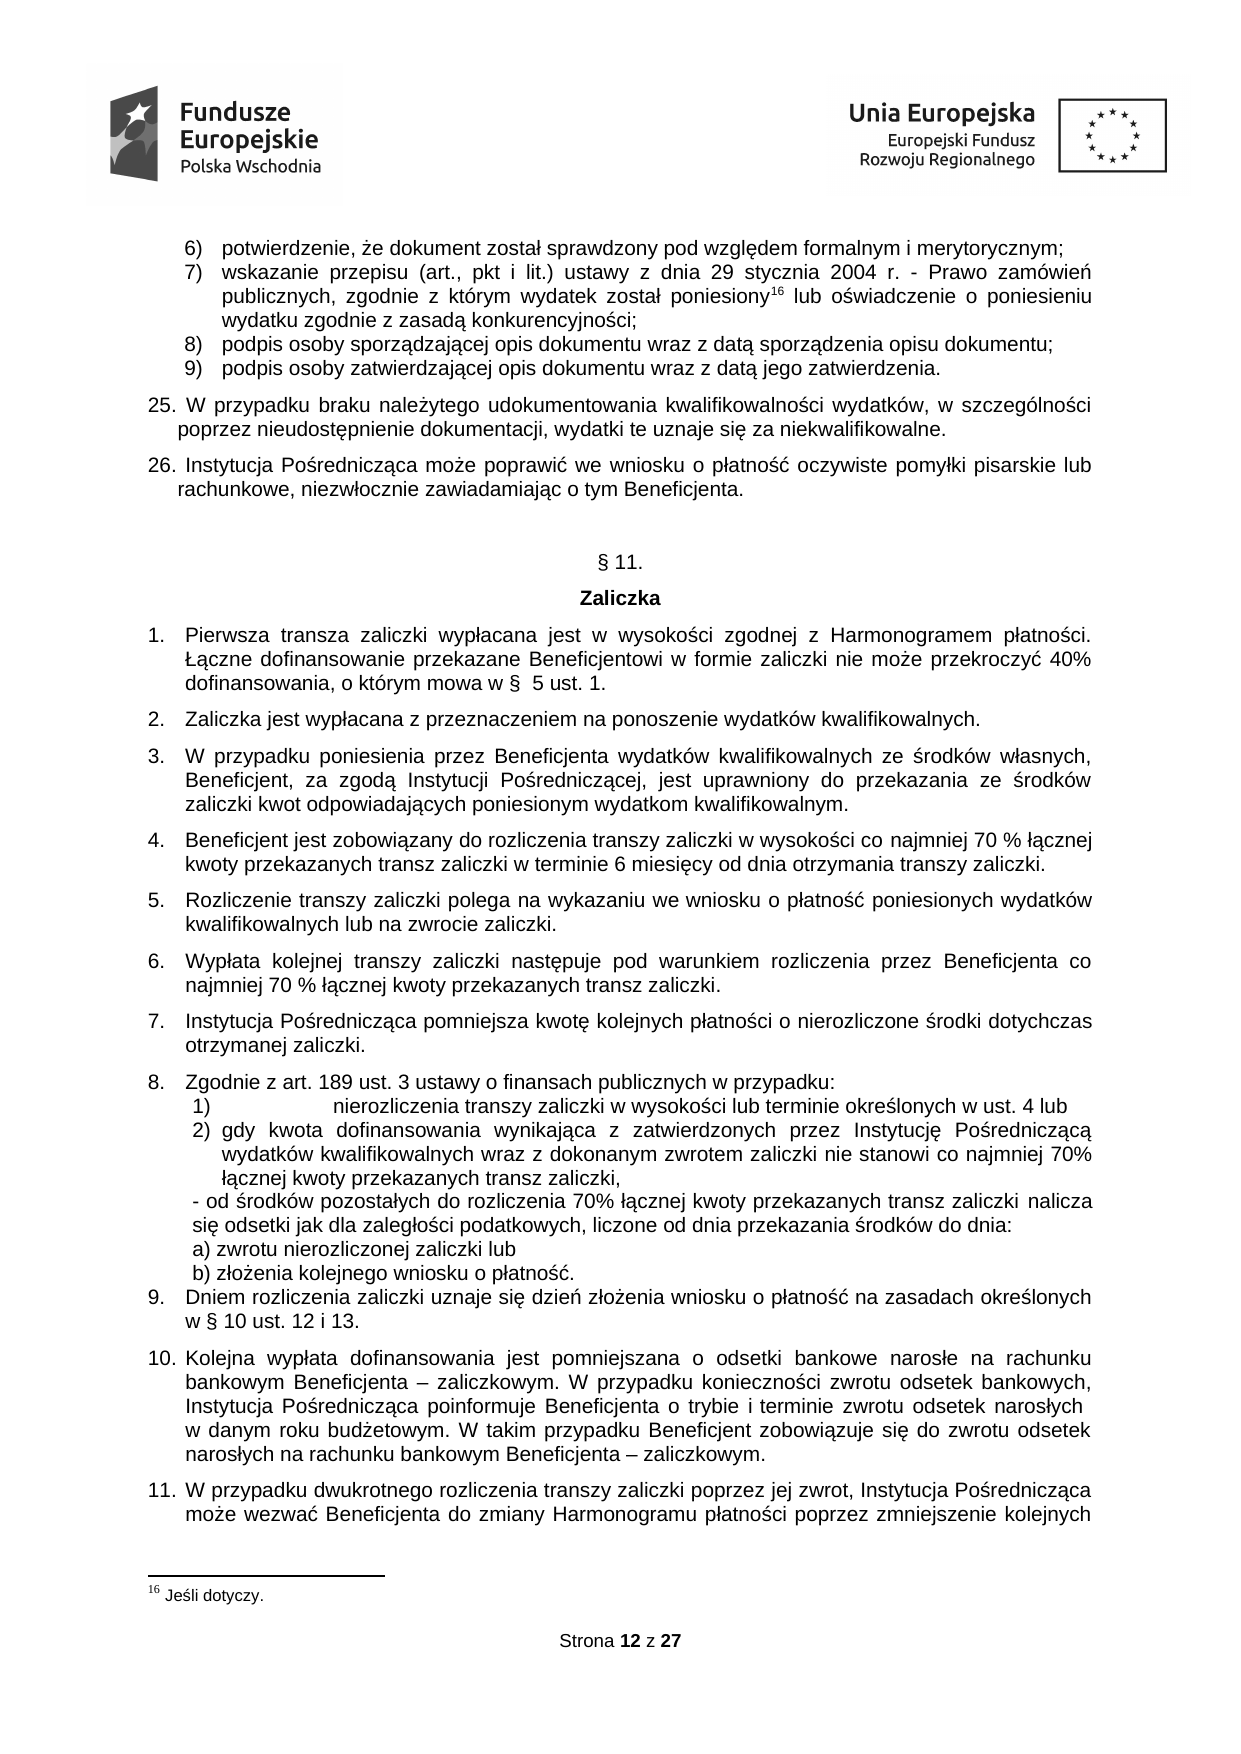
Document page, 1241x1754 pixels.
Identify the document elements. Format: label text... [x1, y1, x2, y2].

picture [826, 74, 1191, 196]
text - od środków pozostałych do rozliczenia 70% łącznej kwoty przekazanych transz zaliczki nalicza się odsetki jak dla zaległości podatkowych, liczone od dnia przekazania środków do dnia: [192, 1189, 1092, 1237]
list Instytucja Pośrednicząca pomniejsza kwotę kolejnych płatności o nierozliczone środki dotychczas otrzymanej zaliczki. [148, 1009, 1092, 1057]
text § 11. [148, 550, 1092, 574]
list Dniem rozliczenia zaliczki uznaje się dzień złożenia wniosku o płatność na zasadach określonych w § 10 ust. 12 i 13. [148, 1285, 1092, 1333]
list podpis osoby sporządzającej opis dokumentu wraz z datą sporządzenia opisu dokumentu; [184, 332, 1092, 356]
list nierozliczenia transzy zaliczki w wysokości lub terminie określonych w ust. 4 lub [148, 1093, 1092, 1117]
list podpis osoby zatwierdzającej opis dokumentu wraz z datą jego zatwierdzenia. [184, 356, 1092, 380]
list Zaliczka jest wypłacana z przeznaczeniem na ponoszenie wydatków kwalifikowalnych. [148, 707, 1092, 731]
list wskazanie przepisu (art., pkt i lit.) ustawy z dnia 29 stycznia 2004 r. - Prawo zamówień publicznych, zgodnie z którym wydatek został poniesiony lub oświadczenie o poniesieniu wydatku zgodnie z zasadą konkurencyjności; [184, 260, 1092, 332]
text a) zwrotu nierozliczonej zaliczki lub [192, 1237, 1092, 1261]
text Zaliczka [148, 586, 1092, 610]
list Kolejna wypłata dofinansowania jest pomniejszana o odsetki bankowe narosłe na rachunku bankowym Beneficjenta – zaliczkowym. W przypadku konieczności zwrotu odsetek bankowych, Instytucja Pośrednicząca poinformuje Beneficjenta o trybie i terminie zwrotu odsetek narosłych w danym roku budżetowym. W takim przypadku Beneficjent zobowiązuje się do zwrotu odsetek narosłych na rachunku bankowym Beneficjenta – zaliczkowym. [148, 1346, 1092, 1465]
list gdy kwota dofinansowania wynikająca z zatwierdzonych przez Instytucję Pośredniczącą wydatków kwalifikowalnych wraz z dokonanym zwrotem zaliczki nie stanowi co najmniej 70% łącznej kwoty przekazanych transz zaliczki, [192, 1117, 1092, 1189]
list Zgodnie z art. 189 ust. 3 ustawy o finansach publicznych w przypadku: [148, 1069, 1092, 1093]
list Pierwsza transza zaliczki wypłacana jest w wysokości zgodnej z Harmonogramem płatności. Łączne dofinansowanie przekazane Beneficjentowi w formie zaliczki nie może przekroczyć 40% dofinansowania, o którym mowa w § 5 ust. 1. [148, 623, 1092, 694]
list W przypadku braku należytego udokumentowania kwalifikowalności wydatków, w szczególności poprzez nieudostępnienie dokumentacji, wydatki te uznaje się za niekwalifikowalne. [148, 392, 1092, 440]
list Instytucja Pośrednicząca może poprawić we wniosku o płatność oczywiste pomyłki pisarskie lub rachunkowe, niezwłocznie zawiadamiając o tym Beneficjenta. [148, 453, 1092, 501]
picture [86, 63, 344, 206]
list potwierdzenie, że dokument został sprawdzony pod względem formalnym i merytorycznym; [184, 236, 1092, 260]
list Wypłata kolejnej transzy zaliczki następuje pod warunkiem rozliczenia przez Beneficjenta co najmniej 70 % łącznej kwoty przekazanych transz zaliczki. [148, 949, 1092, 997]
list W przypadku poniesienia przez Beneficjenta wydatków kwalifikowalnych ze środków własnych, Beneficjent, za zgodą Instytucji Pośredniczącej, jest uprawniony do przekazania ze środków zaliczki kwot odpowiadających poniesionym wydatkom kwalifikowalnym. [148, 743, 1092, 815]
list Beneficjent jest zobowiązany do rozliczenia transzy zaliczki w wysokości co najmniej 70 % łącznej kwoty przekazanych transz zaliczki w terminie 6 miesięcy od dnia otrzymania transzy zaliczki. [148, 828, 1092, 876]
list Rozliczenie transzy zaliczki polega na wykazaniu we wniosku o płatność poniesionych wydatków kwalifikowalnych lub na zwrocie zaliczki. [148, 888, 1092, 936]
text b) złożenia kolejnego wniosku o płatność. [148, 1261, 1092, 1285]
